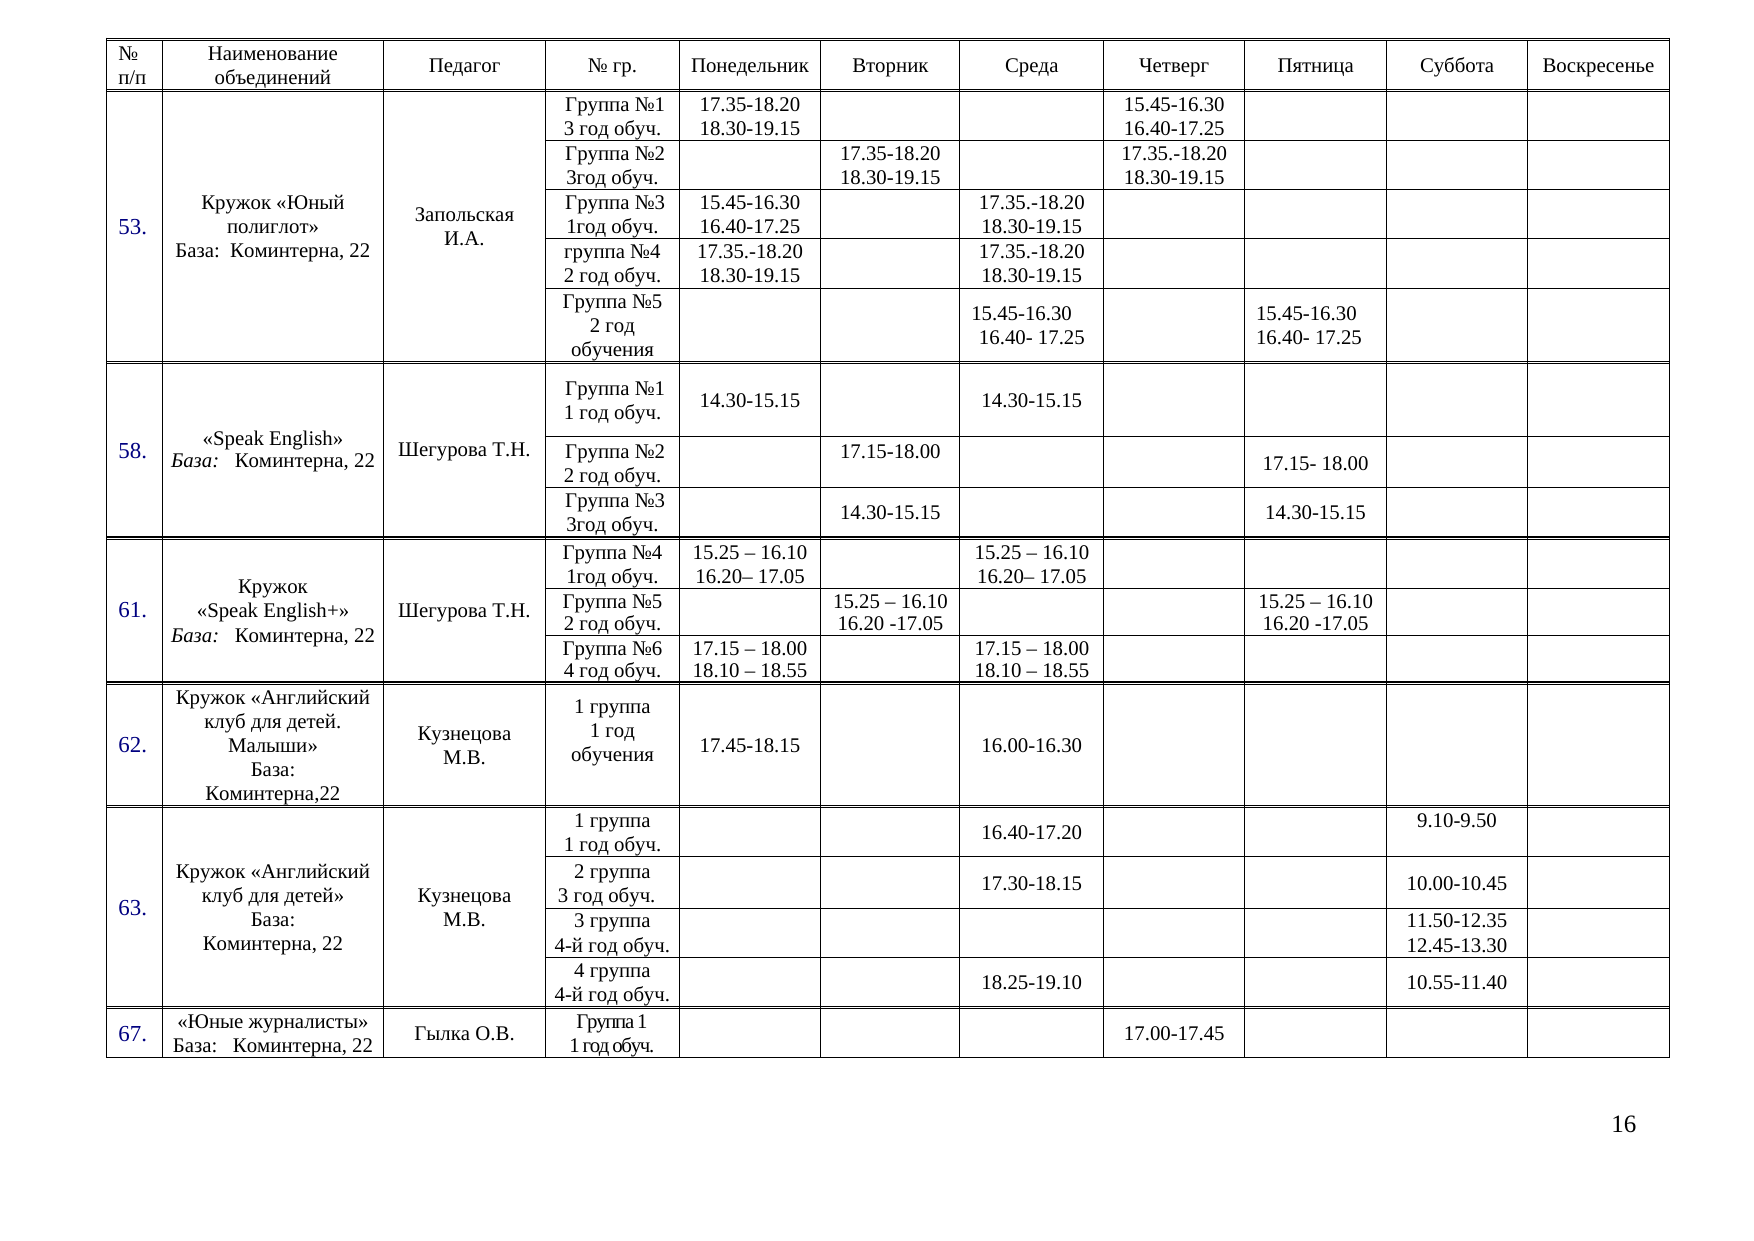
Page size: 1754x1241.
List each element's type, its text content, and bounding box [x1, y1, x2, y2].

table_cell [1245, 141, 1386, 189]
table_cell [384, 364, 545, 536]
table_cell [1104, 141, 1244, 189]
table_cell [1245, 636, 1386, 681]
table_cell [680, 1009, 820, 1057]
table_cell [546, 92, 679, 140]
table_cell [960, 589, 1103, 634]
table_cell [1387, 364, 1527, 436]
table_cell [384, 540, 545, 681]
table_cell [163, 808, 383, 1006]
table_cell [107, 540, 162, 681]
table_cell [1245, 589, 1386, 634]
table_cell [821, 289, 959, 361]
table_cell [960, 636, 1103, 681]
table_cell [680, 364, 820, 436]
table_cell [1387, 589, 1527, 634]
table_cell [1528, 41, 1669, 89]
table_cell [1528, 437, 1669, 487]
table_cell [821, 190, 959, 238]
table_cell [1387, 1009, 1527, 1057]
table_cell Среда [960, 41, 1103, 89]
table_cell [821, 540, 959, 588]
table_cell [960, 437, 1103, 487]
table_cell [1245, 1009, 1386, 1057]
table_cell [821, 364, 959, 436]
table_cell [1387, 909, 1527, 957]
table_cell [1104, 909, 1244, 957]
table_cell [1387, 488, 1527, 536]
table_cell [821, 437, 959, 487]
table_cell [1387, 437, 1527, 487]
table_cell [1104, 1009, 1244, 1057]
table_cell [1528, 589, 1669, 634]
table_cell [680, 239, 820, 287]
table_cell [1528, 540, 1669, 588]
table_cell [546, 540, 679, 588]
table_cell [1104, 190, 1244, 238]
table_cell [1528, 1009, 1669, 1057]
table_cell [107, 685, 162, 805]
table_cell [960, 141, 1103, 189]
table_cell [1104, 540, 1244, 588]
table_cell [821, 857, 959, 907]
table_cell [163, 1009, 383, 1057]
table_cell Четверг [1104, 41, 1244, 89]
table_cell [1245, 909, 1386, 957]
table_cell Вторник [821, 41, 959, 89]
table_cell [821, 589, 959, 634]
table_cell № п/п [107, 41, 162, 89]
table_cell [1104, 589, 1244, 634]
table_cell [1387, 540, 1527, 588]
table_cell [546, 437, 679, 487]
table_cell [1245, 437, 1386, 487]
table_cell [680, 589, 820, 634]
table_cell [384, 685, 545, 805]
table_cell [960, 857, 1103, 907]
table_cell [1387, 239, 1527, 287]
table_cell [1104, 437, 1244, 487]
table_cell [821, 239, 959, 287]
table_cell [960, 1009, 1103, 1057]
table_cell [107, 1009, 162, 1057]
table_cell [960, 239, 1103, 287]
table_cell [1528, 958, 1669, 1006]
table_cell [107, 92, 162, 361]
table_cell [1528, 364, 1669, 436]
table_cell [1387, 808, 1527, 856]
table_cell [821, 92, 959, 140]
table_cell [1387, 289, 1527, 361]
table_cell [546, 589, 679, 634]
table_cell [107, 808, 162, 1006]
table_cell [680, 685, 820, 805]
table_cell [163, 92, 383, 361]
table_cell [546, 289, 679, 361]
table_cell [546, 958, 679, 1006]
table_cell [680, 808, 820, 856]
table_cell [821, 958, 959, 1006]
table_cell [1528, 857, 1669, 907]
table_cell Педагог [384, 41, 545, 89]
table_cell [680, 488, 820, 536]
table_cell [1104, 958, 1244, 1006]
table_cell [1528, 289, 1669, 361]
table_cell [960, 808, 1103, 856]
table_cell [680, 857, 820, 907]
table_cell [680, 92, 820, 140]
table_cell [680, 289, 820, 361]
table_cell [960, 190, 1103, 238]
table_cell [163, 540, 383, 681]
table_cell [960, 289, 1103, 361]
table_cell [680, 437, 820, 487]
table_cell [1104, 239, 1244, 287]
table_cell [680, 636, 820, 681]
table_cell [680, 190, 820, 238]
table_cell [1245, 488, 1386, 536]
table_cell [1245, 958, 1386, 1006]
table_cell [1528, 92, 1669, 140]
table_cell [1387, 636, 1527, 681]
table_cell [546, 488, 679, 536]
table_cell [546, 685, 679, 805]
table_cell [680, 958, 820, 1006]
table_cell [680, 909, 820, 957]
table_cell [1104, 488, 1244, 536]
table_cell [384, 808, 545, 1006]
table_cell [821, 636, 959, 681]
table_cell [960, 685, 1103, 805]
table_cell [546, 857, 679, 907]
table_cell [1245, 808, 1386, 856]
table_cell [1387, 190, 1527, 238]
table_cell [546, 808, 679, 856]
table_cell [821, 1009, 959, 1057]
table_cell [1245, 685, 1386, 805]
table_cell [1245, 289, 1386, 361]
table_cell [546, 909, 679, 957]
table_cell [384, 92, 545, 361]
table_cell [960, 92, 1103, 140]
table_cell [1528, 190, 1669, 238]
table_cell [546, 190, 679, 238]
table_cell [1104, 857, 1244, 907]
table_cell Наименование объединений [163, 41, 383, 89]
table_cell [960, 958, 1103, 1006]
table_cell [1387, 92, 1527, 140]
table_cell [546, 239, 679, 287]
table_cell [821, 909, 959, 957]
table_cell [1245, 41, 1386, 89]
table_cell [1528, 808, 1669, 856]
table_cell Понедельник [680, 41, 820, 89]
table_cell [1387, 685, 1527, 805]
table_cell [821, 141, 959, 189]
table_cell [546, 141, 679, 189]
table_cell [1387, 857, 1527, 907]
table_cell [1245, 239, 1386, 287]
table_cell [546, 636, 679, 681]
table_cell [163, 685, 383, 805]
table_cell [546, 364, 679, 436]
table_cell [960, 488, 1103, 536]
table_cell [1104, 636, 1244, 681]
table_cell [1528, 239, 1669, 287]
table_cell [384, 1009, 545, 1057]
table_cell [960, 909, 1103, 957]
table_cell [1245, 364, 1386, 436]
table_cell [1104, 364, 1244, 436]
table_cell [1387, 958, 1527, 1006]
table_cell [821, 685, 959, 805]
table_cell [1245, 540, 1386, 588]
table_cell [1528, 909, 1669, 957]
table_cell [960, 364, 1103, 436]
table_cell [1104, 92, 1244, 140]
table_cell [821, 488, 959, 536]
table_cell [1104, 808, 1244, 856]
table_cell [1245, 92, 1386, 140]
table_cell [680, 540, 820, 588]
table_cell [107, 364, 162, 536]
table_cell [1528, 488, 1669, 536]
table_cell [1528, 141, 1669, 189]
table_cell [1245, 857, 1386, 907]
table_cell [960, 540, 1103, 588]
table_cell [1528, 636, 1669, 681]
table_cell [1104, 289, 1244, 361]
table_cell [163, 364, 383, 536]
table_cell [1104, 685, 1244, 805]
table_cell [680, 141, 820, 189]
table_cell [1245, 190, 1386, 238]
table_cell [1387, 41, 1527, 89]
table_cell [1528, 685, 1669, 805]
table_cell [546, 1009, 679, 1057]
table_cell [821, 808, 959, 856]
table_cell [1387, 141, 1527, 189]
table_cell № гр. [546, 41, 679, 89]
